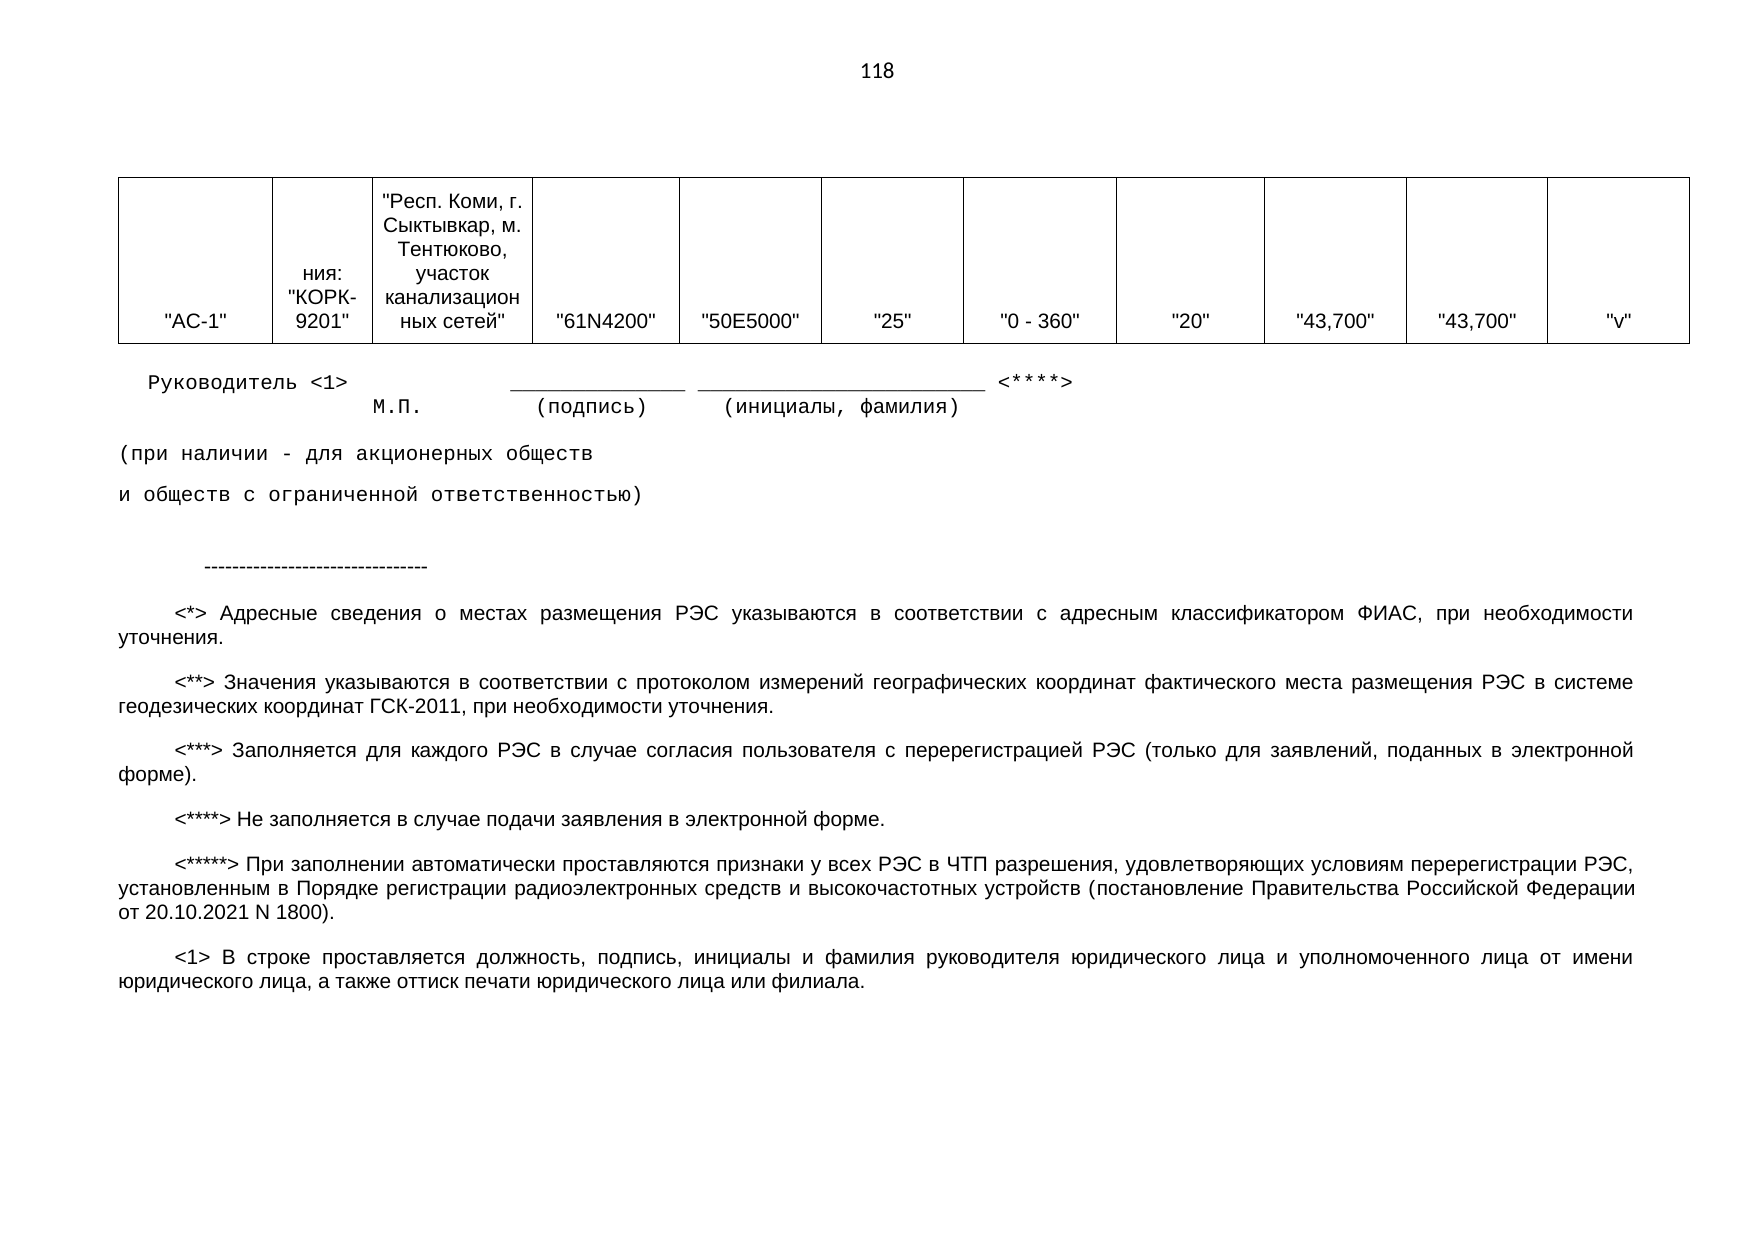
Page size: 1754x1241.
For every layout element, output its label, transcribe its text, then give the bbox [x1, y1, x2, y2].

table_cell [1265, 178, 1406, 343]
text М.П. (подпись) (инициалы, фамилия) [148, 396, 1636, 419]
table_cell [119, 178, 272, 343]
text <*> Адресные сведения о местах размещения РЭС указываются в соответствии с адресным классификатором ФИАС, при необходимости уточнения. [118, 601, 1636, 649]
text <**> Значения указываются в соответствии с протоколом измерений географических координат фактического места размещения РЭС в системе геодезических координат ГСК-2011, при необходимости уточнения. [118, 669, 1636, 717]
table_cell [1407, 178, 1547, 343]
text <1> В строке проставляется должность, подпись, инициалы и фамилия руководителя юридического лица и уполномоченного лица от имени юридического лица, а также оттиск печати юридического лица или филиала. [118, 944, 1636, 992]
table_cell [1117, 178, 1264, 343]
text и обществ с ограниченной ответственностью) [118, 483, 1636, 507]
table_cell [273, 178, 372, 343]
text Руководитель <1> ______________ _______________________ <****> [148, 372, 1636, 396]
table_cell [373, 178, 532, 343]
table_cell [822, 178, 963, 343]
text <***> Заполняется для каждого РЭС в случае согласия пользователя с перерегистрацией РЭС (только для заявлений, поданных в электронной форме). [118, 738, 1636, 786]
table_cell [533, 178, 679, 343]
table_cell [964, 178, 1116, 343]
text <*****> При заполнении автоматически проставляются признаки у всех РЭС в ЧТП разрешения, удовлетворяющих условиям перерегистрации РЭС, установленным в Порядке регистрации радиоэлектронных средств и высокочастотных устройств (постановление Правительства Российской Федерации от 20.10.2021 N 1800). [118, 852, 1636, 924]
text <****> Не заполняется в случае подачи заявления в электронной форме. [118, 807, 1636, 831]
text (при наличии - для акционерных обществ [118, 443, 1636, 467]
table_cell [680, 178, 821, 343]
text -------------------------------- [148, 552, 1636, 580]
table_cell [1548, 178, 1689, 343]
